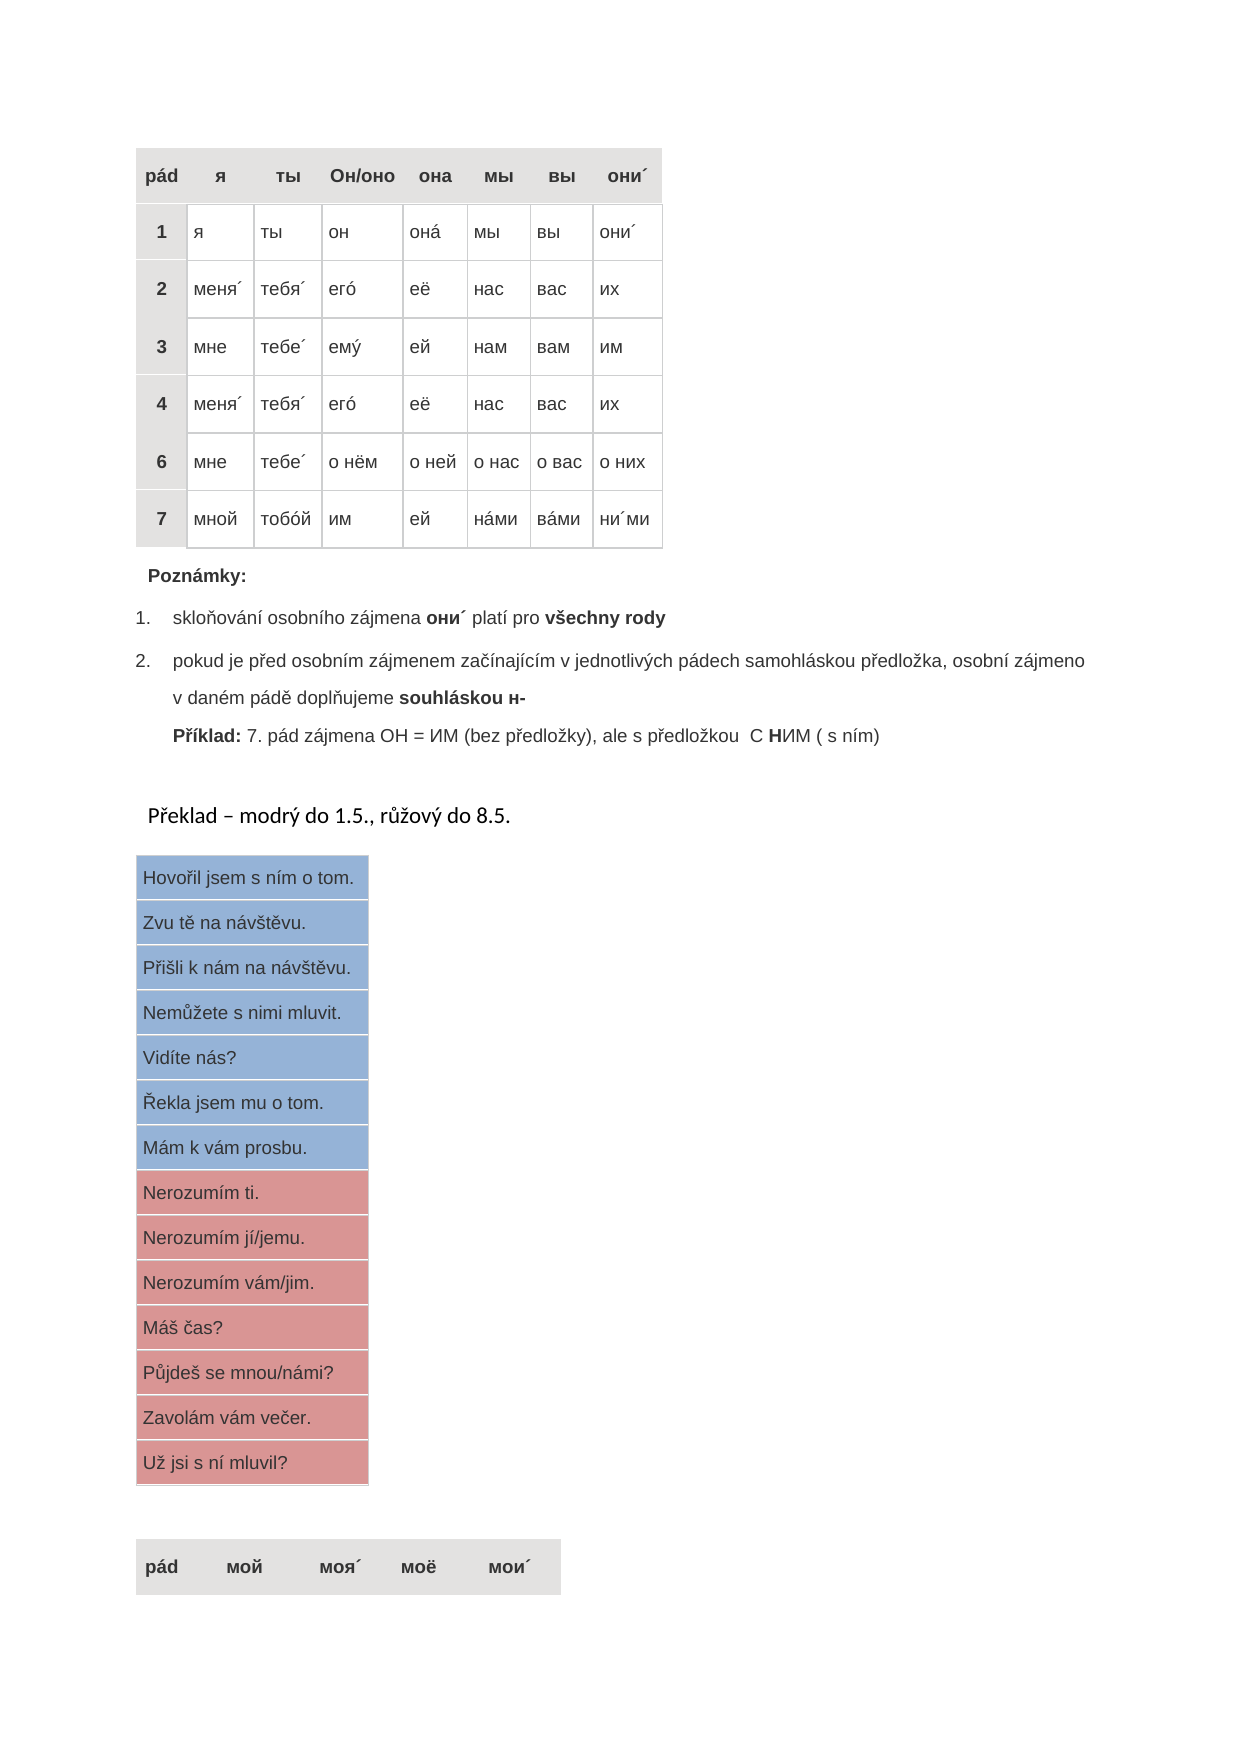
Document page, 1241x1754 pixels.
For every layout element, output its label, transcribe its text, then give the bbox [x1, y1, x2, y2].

table_cell тебя´ [255, 261, 321, 317]
table_cell нам [468, 319, 530, 374]
table_cell их [594, 261, 662, 317]
table_cell мной [188, 491, 253, 547]
table_header моя´ [302, 1539, 379, 1595]
table_cell они´ [594, 205, 662, 259]
table_cell Zvu tě na návštěvu. [137, 901, 368, 944]
table_cell Nerozumím jí/jemu. [137, 1216, 368, 1259]
table_cell о нас [468, 434, 530, 489]
table_cell вас [531, 261, 592, 317]
table_cell eгó [323, 261, 402, 317]
table_cell тебе´ [255, 319, 321, 374]
table_header они´ [593, 148, 662, 203]
table_cell нас [468, 261, 530, 317]
table_header она [403, 148, 467, 203]
table_header Hovořil jsem s ním o tom. [137, 856, 368, 899]
table_cell я [188, 205, 253, 259]
list skloňování osobního zájmena они´ platí pro všechny rody [135, 591, 1093, 628]
table_header я [187, 148, 254, 203]
table_cell ей [404, 319, 467, 374]
table_cell о них [594, 434, 662, 489]
table_cell о нём [323, 434, 402, 489]
list pokud je před osobním zájmenem začínajícím v jednotlivých pádech samohláskou předložka, osobní zájmeno v daném pádě doplňujeme souhláskou н- Příklad: 7. pád zájmena ОН = ИМ (bez předložky), ale s předložkou С НИМ ( s ním) [135, 633, 1093, 746]
table_cell Nerozumím vám/jim. [137, 1261, 368, 1304]
table_cell Přišli k nám na návštěvu. [137, 946, 368, 989]
table_cell Mám k vám prosbu. [137, 1126, 368, 1169]
table_cell нас [468, 376, 530, 432]
table_cell о ней [404, 434, 467, 489]
table_cell 2 [136, 260, 186, 317]
table_cell Nerozumím ti. [137, 1171, 368, 1214]
table_header Он/oно [322, 148, 403, 203]
table_header мы [467, 148, 530, 203]
table_cell её [404, 261, 467, 317]
table_cell онá [404, 205, 467, 259]
table_cell вас [531, 376, 592, 432]
table_cell мне [188, 319, 253, 374]
table_cell им [594, 319, 662, 374]
table_cell Zavolám vám večer. [137, 1396, 368, 1439]
table_cell вы [531, 205, 592, 259]
table_cell вам [531, 319, 592, 374]
table_cell ты [255, 205, 321, 259]
table_cell 3 [136, 317, 186, 374]
table_header мой [187, 1539, 302, 1595]
table_cell тобóй [255, 491, 321, 547]
table_cell Už jsi s ní mluvil? [137, 1441, 368, 1484]
table_cell меня´ [188, 376, 253, 432]
table_cell 7 [136, 490, 186, 547]
table_cell 6 [136, 432, 186, 489]
table_cell их [594, 376, 662, 432]
text Překlad – modrý do 1.5., růžový do 8.5. [148, 802, 1093, 829]
table_cell вáми [531, 491, 592, 547]
table_cell мы [468, 205, 530, 259]
table_cell Nemůžete s nimi mluvit. [137, 991, 368, 1034]
table_header pád [136, 1539, 187, 1595]
table_header pád [136, 148, 187, 203]
table_cell он [323, 205, 402, 259]
table_cell 1 [136, 204, 186, 259]
table_cell ей [404, 491, 467, 547]
table_cell её [404, 376, 467, 432]
table_header моё [379, 1539, 458, 1595]
table_cell Řekla jsem mu o tom. [137, 1081, 368, 1124]
table_cell нáми [468, 491, 530, 547]
table_cell Vidíte nás? [137, 1036, 368, 1079]
table_header ты [254, 148, 322, 203]
table_cell ни´ми [594, 491, 662, 547]
table_cell о вас [531, 434, 592, 489]
table_header мои´ [458, 1539, 561, 1595]
table_cell eгó [323, 376, 402, 432]
table_cell тебе´ [255, 434, 321, 489]
table_header вы [530, 148, 593, 203]
table_cell Půjdeš se mnou/námi? [137, 1351, 368, 1394]
table_cell меня´ [188, 261, 253, 317]
text Poznámky: [148, 548, 1093, 586]
table_cell им [323, 491, 402, 547]
table_cell Máš čas? [137, 1306, 368, 1349]
table_cell eмý [323, 319, 402, 374]
table_cell 4 [136, 375, 186, 432]
table_cell тебя´ [255, 376, 321, 432]
table_cell мне [188, 434, 253, 489]
